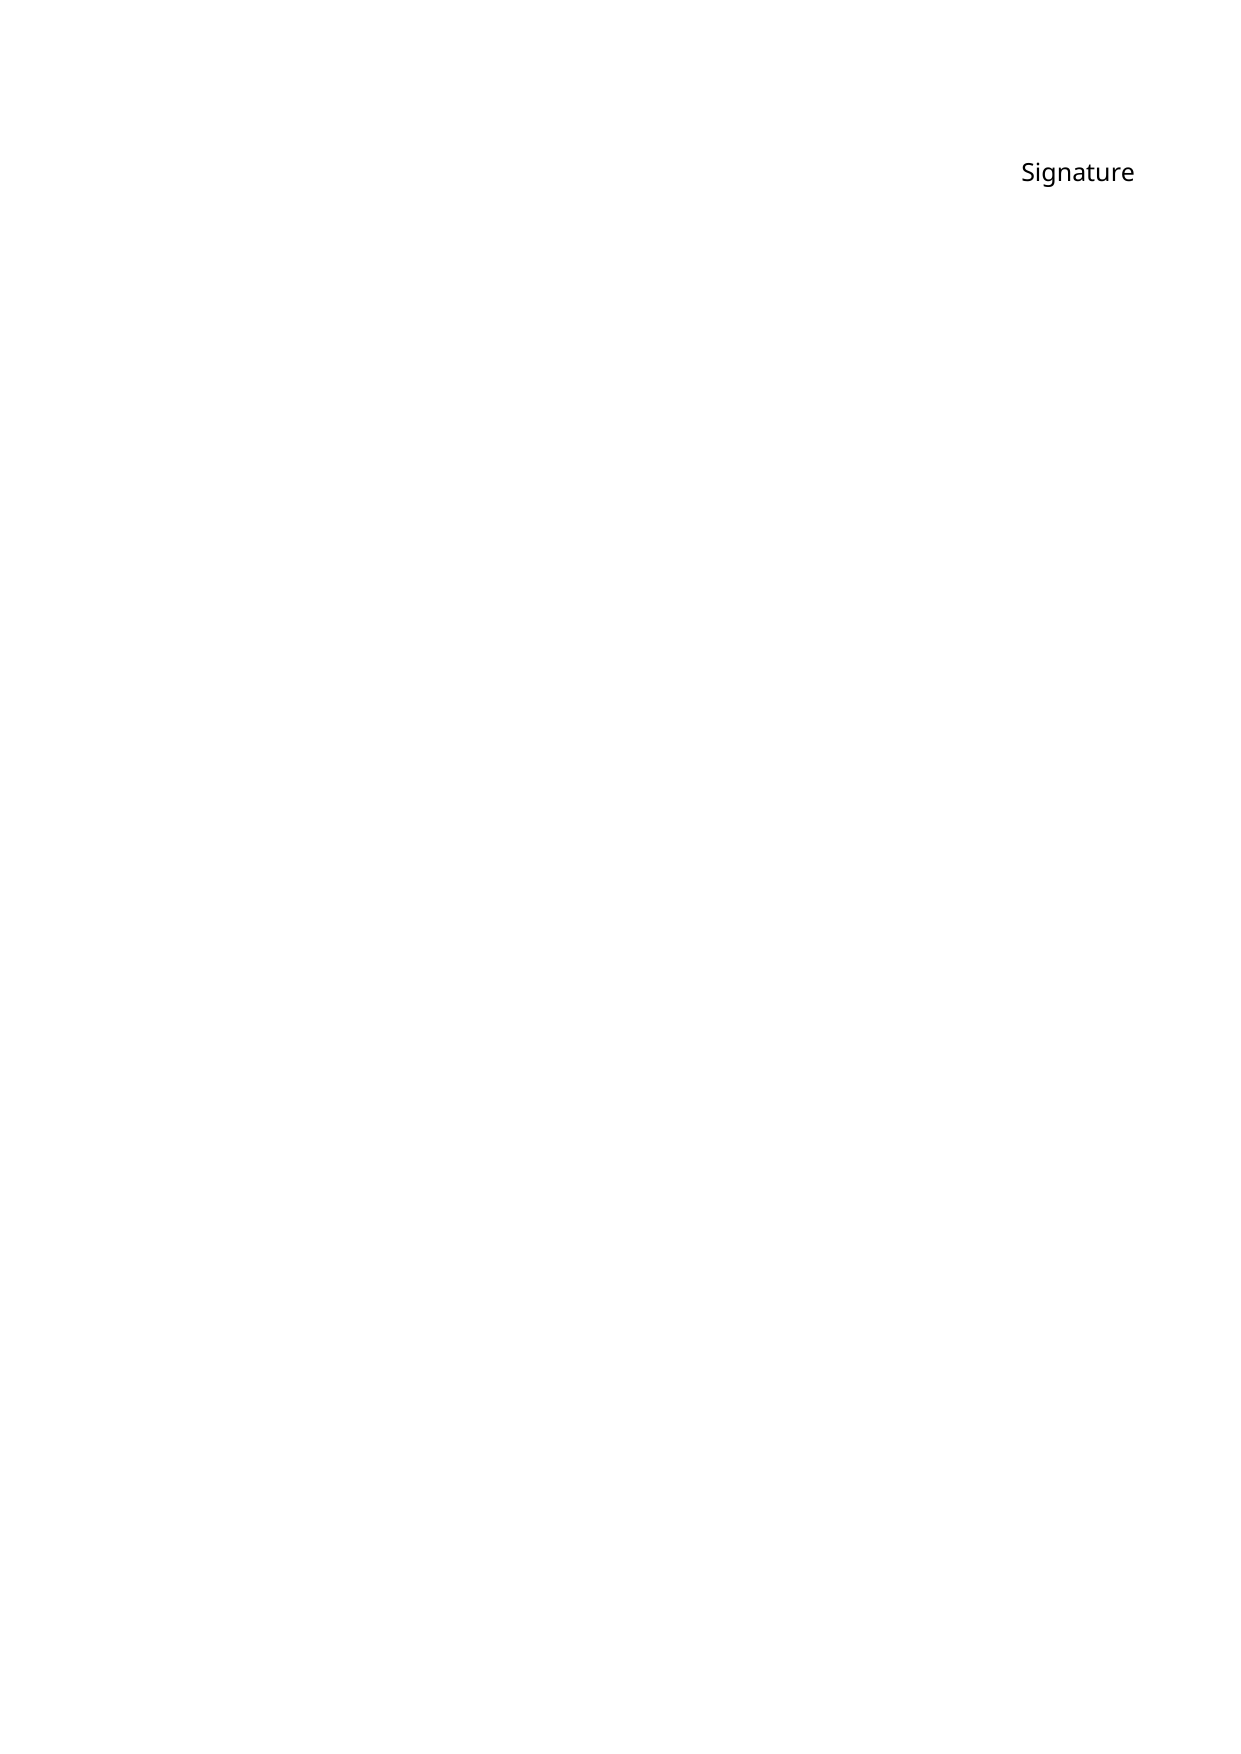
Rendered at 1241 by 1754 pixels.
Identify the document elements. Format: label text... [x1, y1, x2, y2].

text Signature [62, 155, 1135, 189]
